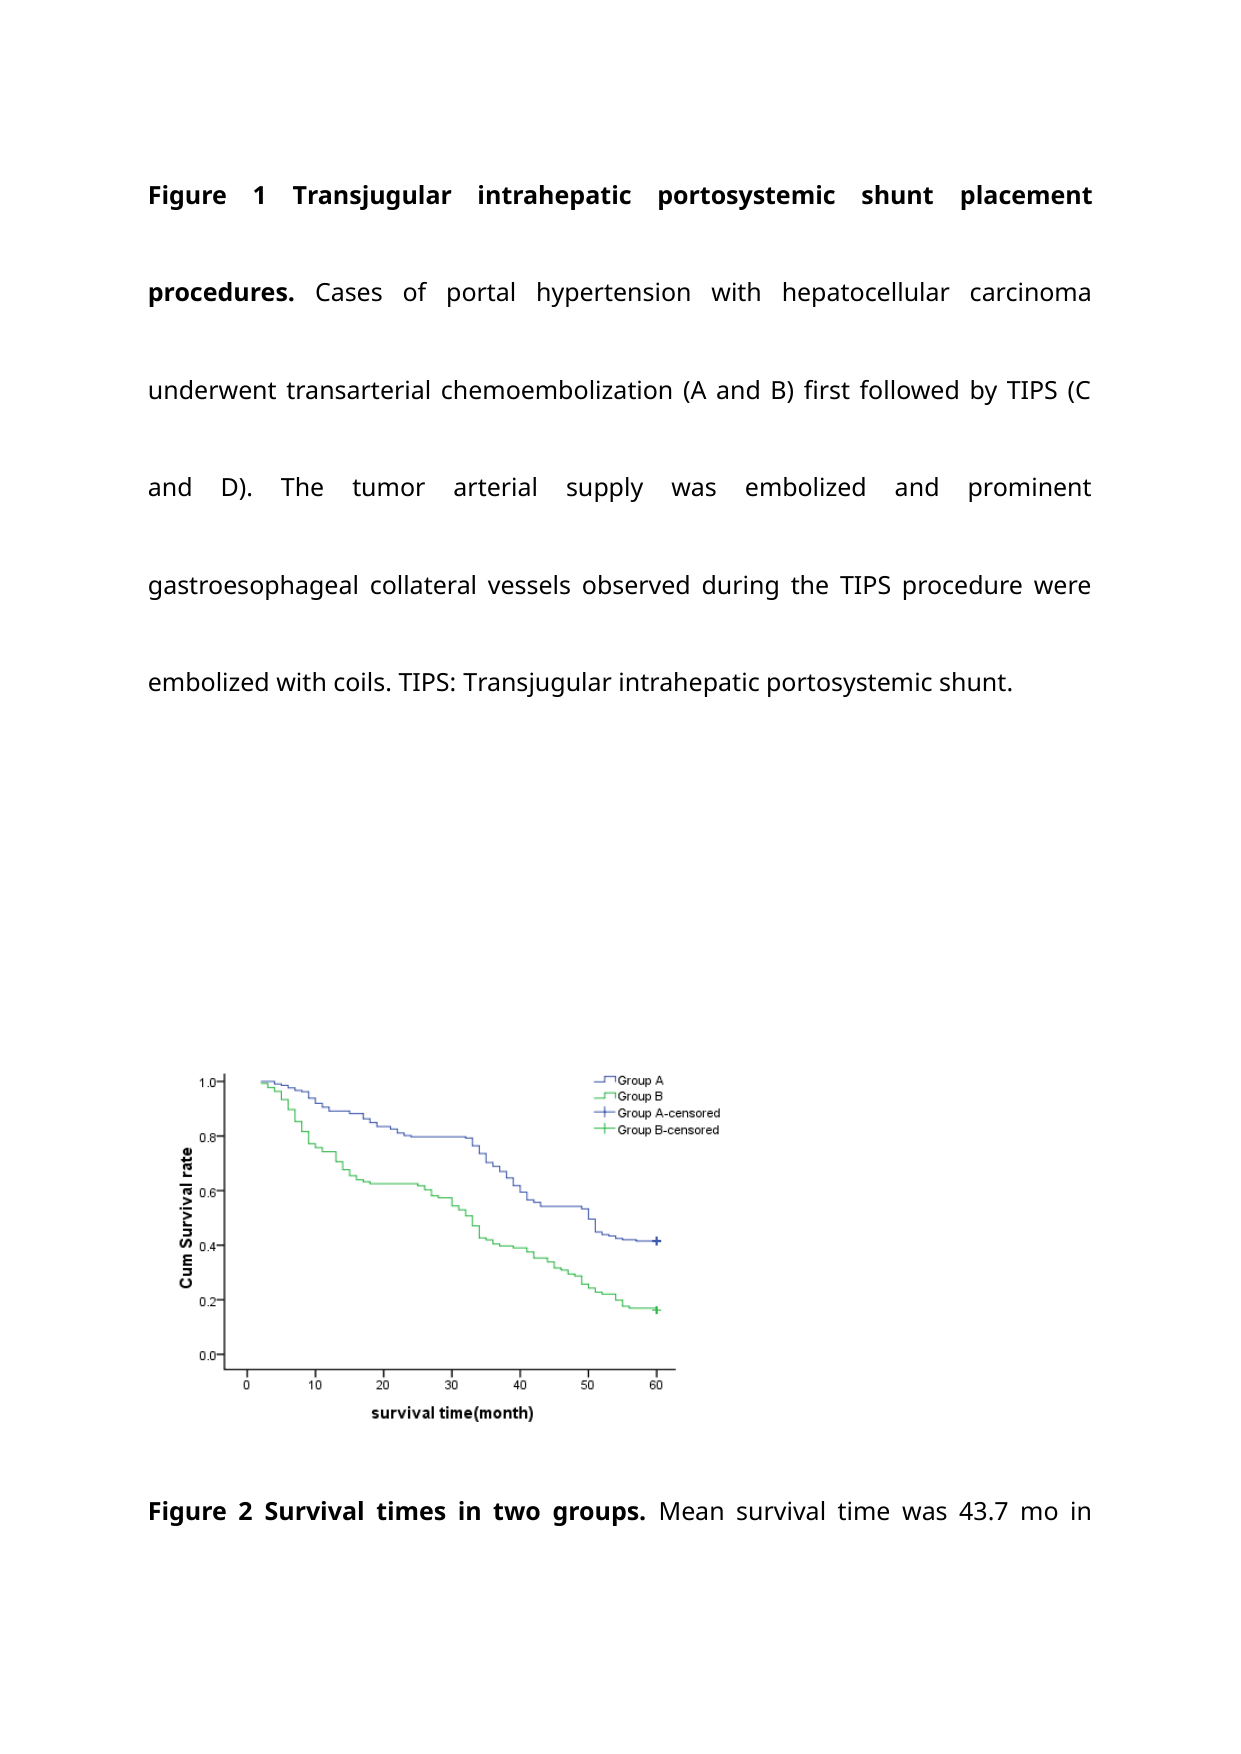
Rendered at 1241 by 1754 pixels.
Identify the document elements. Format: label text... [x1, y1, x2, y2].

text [148, 1478, 1092, 1543]
picture [147, 977, 857, 1440]
text Figure 1 transjugular intrahepatic portosystemic shunt placement procedures. Cases of portal hypertension with hepatocellular carcinoma underwent transarterial chemoembolization (A and B) first followed by TIPS (C and D). The tumor arterial supply was embolized and prominent gastroesophageal collateral vessels observed during the TIPS procedure were embolized with coils. TIPS: transjugular intrahepatic portosystemic shunt. [148, 162, 1092, 714]
